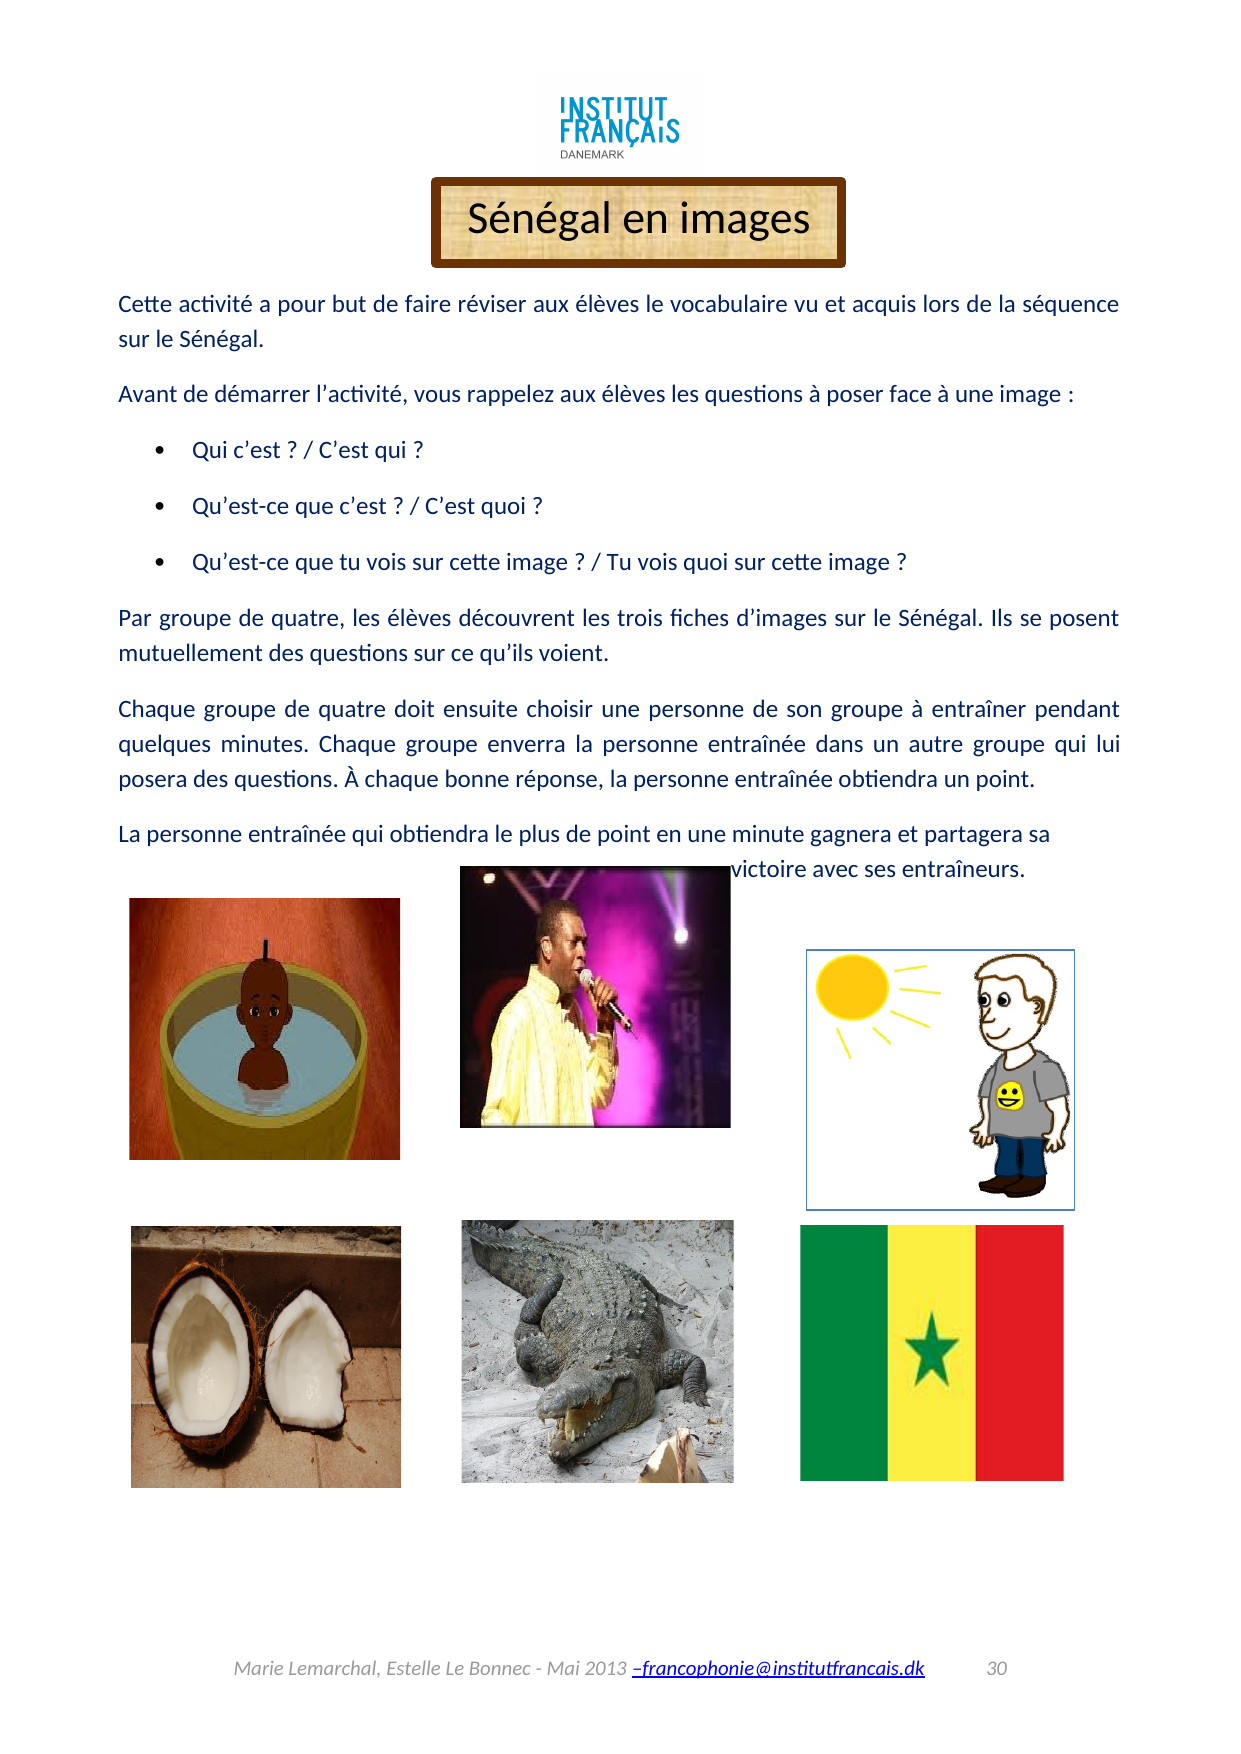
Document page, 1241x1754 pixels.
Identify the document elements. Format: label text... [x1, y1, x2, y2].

text Avant de démarrer l’activité, vous rappelez aux élèves les questions à poser face à une image : [118, 379, 1122, 409]
picture [131, 1226, 402, 1488]
picture [461, 1220, 734, 1483]
picture [800, 1225, 1064, 1481]
picture [129, 898, 400, 1160]
text Par groupe de quatre, les élèves découvrent les trois fiches d’images sur le Sénégal. Ils se posent mutuellement des questions sur ce qu’ils voient. [118, 602, 1122, 667]
picture [537, 73, 703, 177]
picture [807, 951, 1074, 1209]
list Qu’est-ce que c’est ? / C’est quoi ? [156, 490, 1122, 521]
text Cette activité a pour but de faire réviser aux élèves le vocabulaire vu et acquis lors de la séquence sur le Sénégal. [118, 288, 1122, 353]
picture [460, 866, 731, 1128]
list Qu’est-ce que tu vois sur cette image ? / Tu vois quoi sur cette image ? [156, 546, 1122, 577]
picture [441, 186, 837, 259]
text La personne entraînée qui obtiendra le plus de point en une minute gagnera et partagera sa victoire avec ses entraîneurs. [118, 819, 1122, 884]
text Chaque groupe de quatre doit ensuite choisir une personne de son groupe à entraîner pendant quelques minutes. Chaque groupe enverra la personne entraînée dans un autre groupe qui lui posera des questions. À chaque bonne réponse, la personne entraînée obtiendra un point. [118, 693, 1122, 793]
list Qui c’est ? / C’est qui ? [156, 434, 1122, 465]
